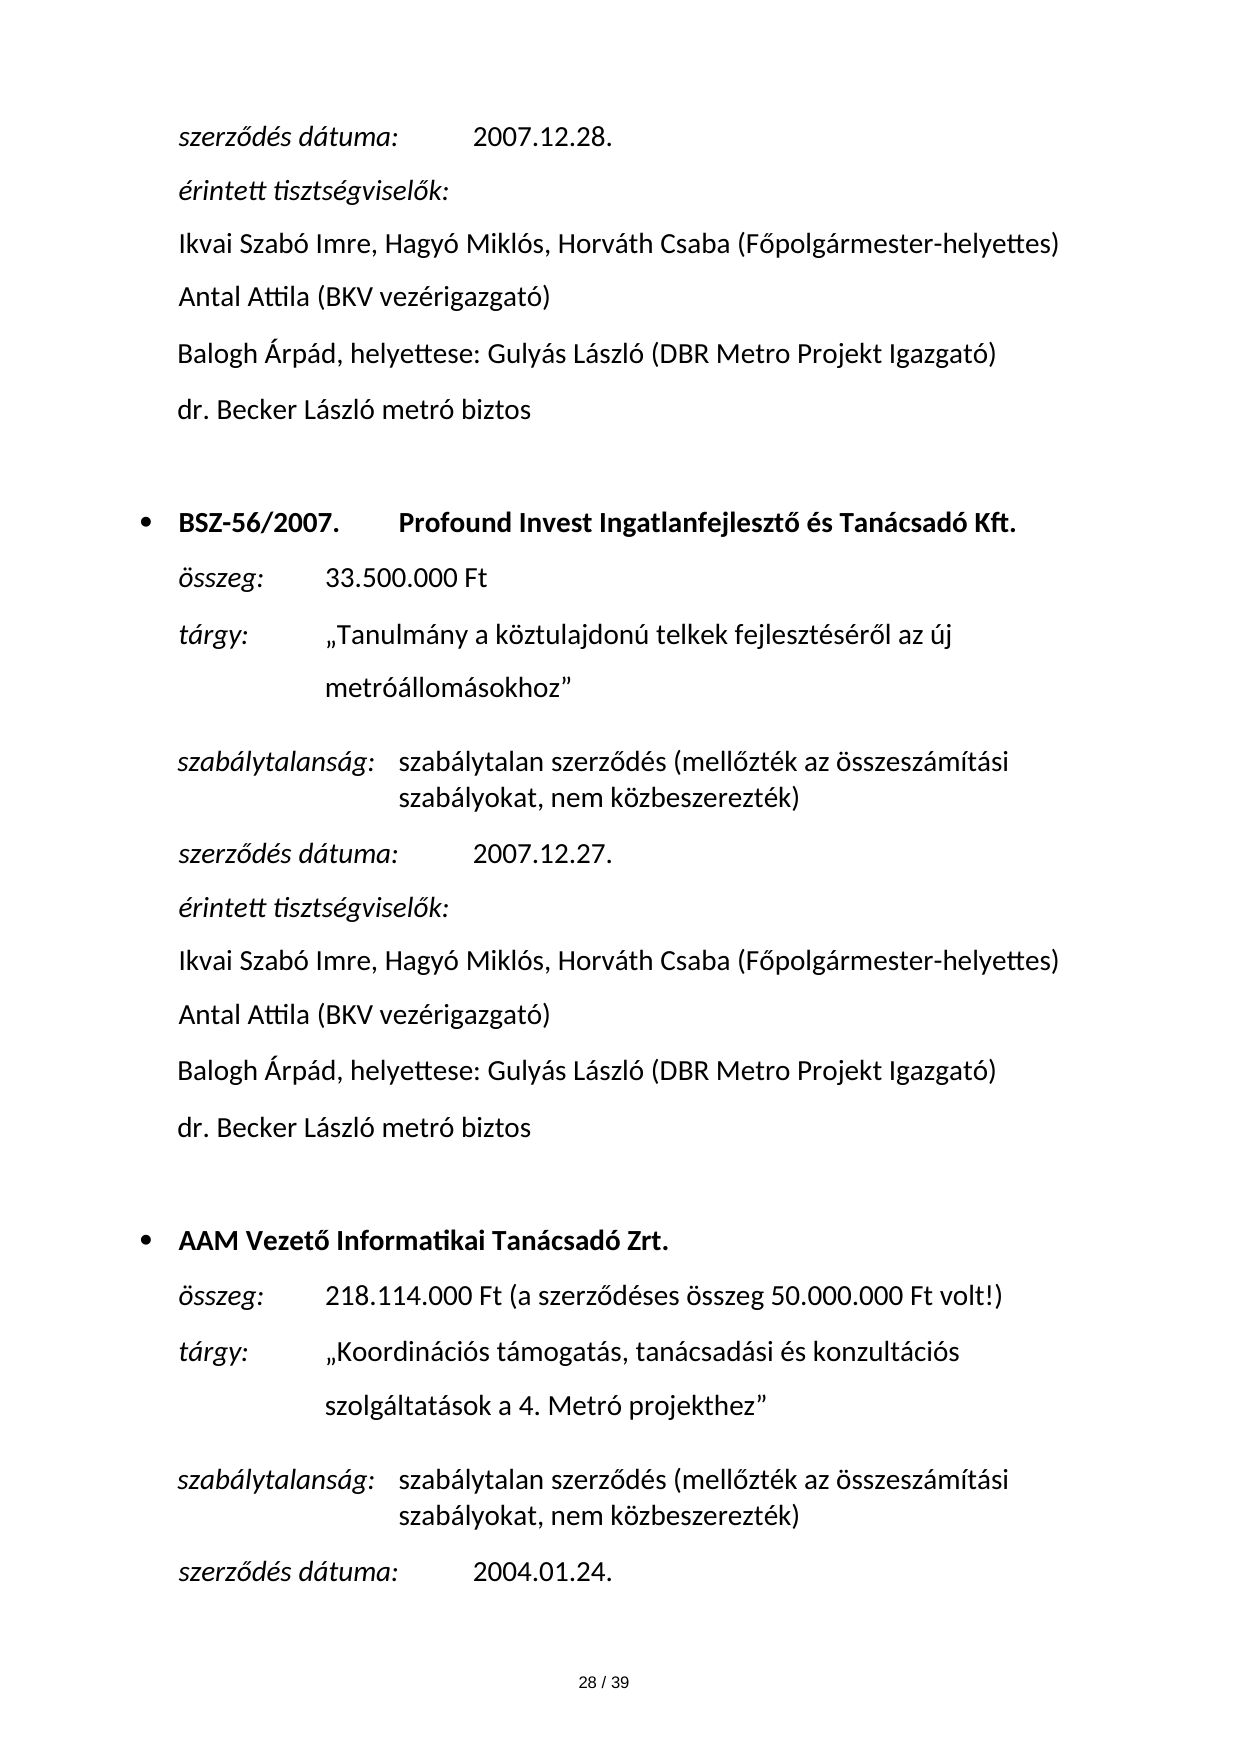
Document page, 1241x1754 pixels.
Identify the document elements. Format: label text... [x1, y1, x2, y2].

list szerződés dátuma: 2004.01.24. [178, 1553, 1104, 1589]
list tárgy: „Koordinációs támogatás, tanácsadási és konzultációs szolgáltatások a 4. Metró projekthez” [178, 1333, 1104, 1422]
text összeg: 218.114.000 Ft (a szerződéses összeg 50.000.000 Ft volt!) [104, 1277, 1104, 1312]
list Ikvai Szabó Imre, Hagyó Miklós, Horváth Csaba (Főpolgármester-helyettes) [178, 225, 1104, 261]
list tárgy: „Tanulmány a köztulajdonú telkek fejlesztéséről az új metróállomásokhoz” [178, 616, 1104, 705]
text szabálytalanság: szabálytalan szerződés (mellőzték az összeszámítási szabályokat, nem közbeszerezték) [177, 1461, 1104, 1532]
text dr. Becker László metró biztos [103, 391, 1104, 427]
list Ikvai Szabó Imre, Hagyó Miklós, Horváth Csaba (Főpolgármester-helyettes) [178, 942, 1104, 978]
text dr. Becker László metró biztos [103, 1109, 1104, 1144]
list AAM Vezető Informatikai Tanácsadó Zrt. [141, 1222, 1104, 1257]
list Antal Attila (BKV vezérigazgató) [178, 996, 1104, 1032]
text szabálytalanság: szabálytalan szerződés (mellőzték az összeszámítási szabályokat, nem közbeszerezték) [177, 743, 1104, 815]
list szerződés dátuma: 2007.12.27. [178, 836, 1104, 871]
text Balogh Árpád, helyettese: Gulyás László (DBR Metro Projekt Igazgató) [103, 1052, 1104, 1088]
text összeg: 33.500.000 Ft [104, 559, 1104, 595]
list érintett tisztségviselők: [178, 889, 1104, 925]
text Balogh Árpád, helyettese: Gulyás László (DBR Metro Projekt Igazgató) [103, 335, 1104, 371]
list érintett tisztségviselők: [178, 172, 1104, 207]
list BSZ-56/2007. Profound Invest Ingatlanfejlesztő és Tanácsadó Kft. [141, 504, 1104, 540]
list szerződés dátuma: 2007.12.28. [178, 118, 1104, 154]
list Antal Attila (BKV vezérigazgató) [178, 278, 1104, 314]
